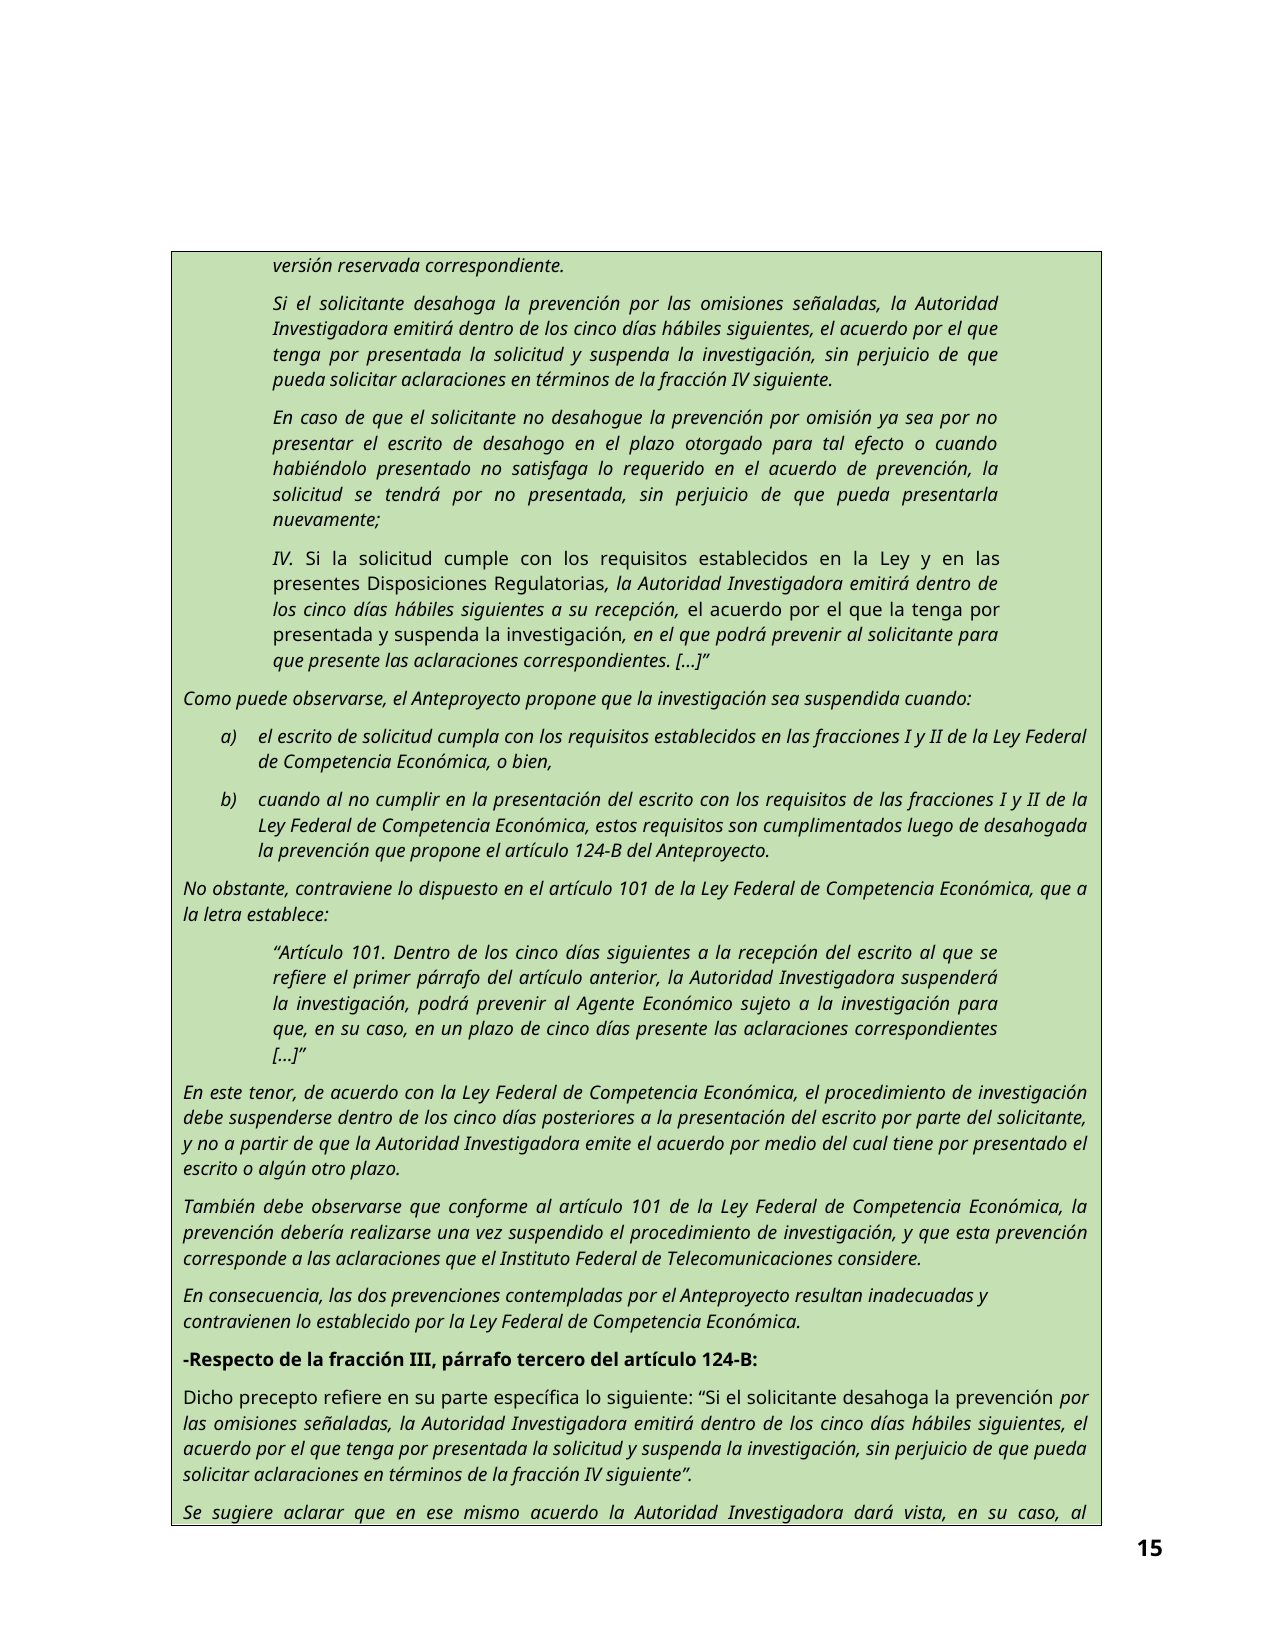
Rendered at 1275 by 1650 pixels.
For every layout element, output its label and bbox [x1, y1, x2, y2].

table_header [172, 252, 1101, 1524]
